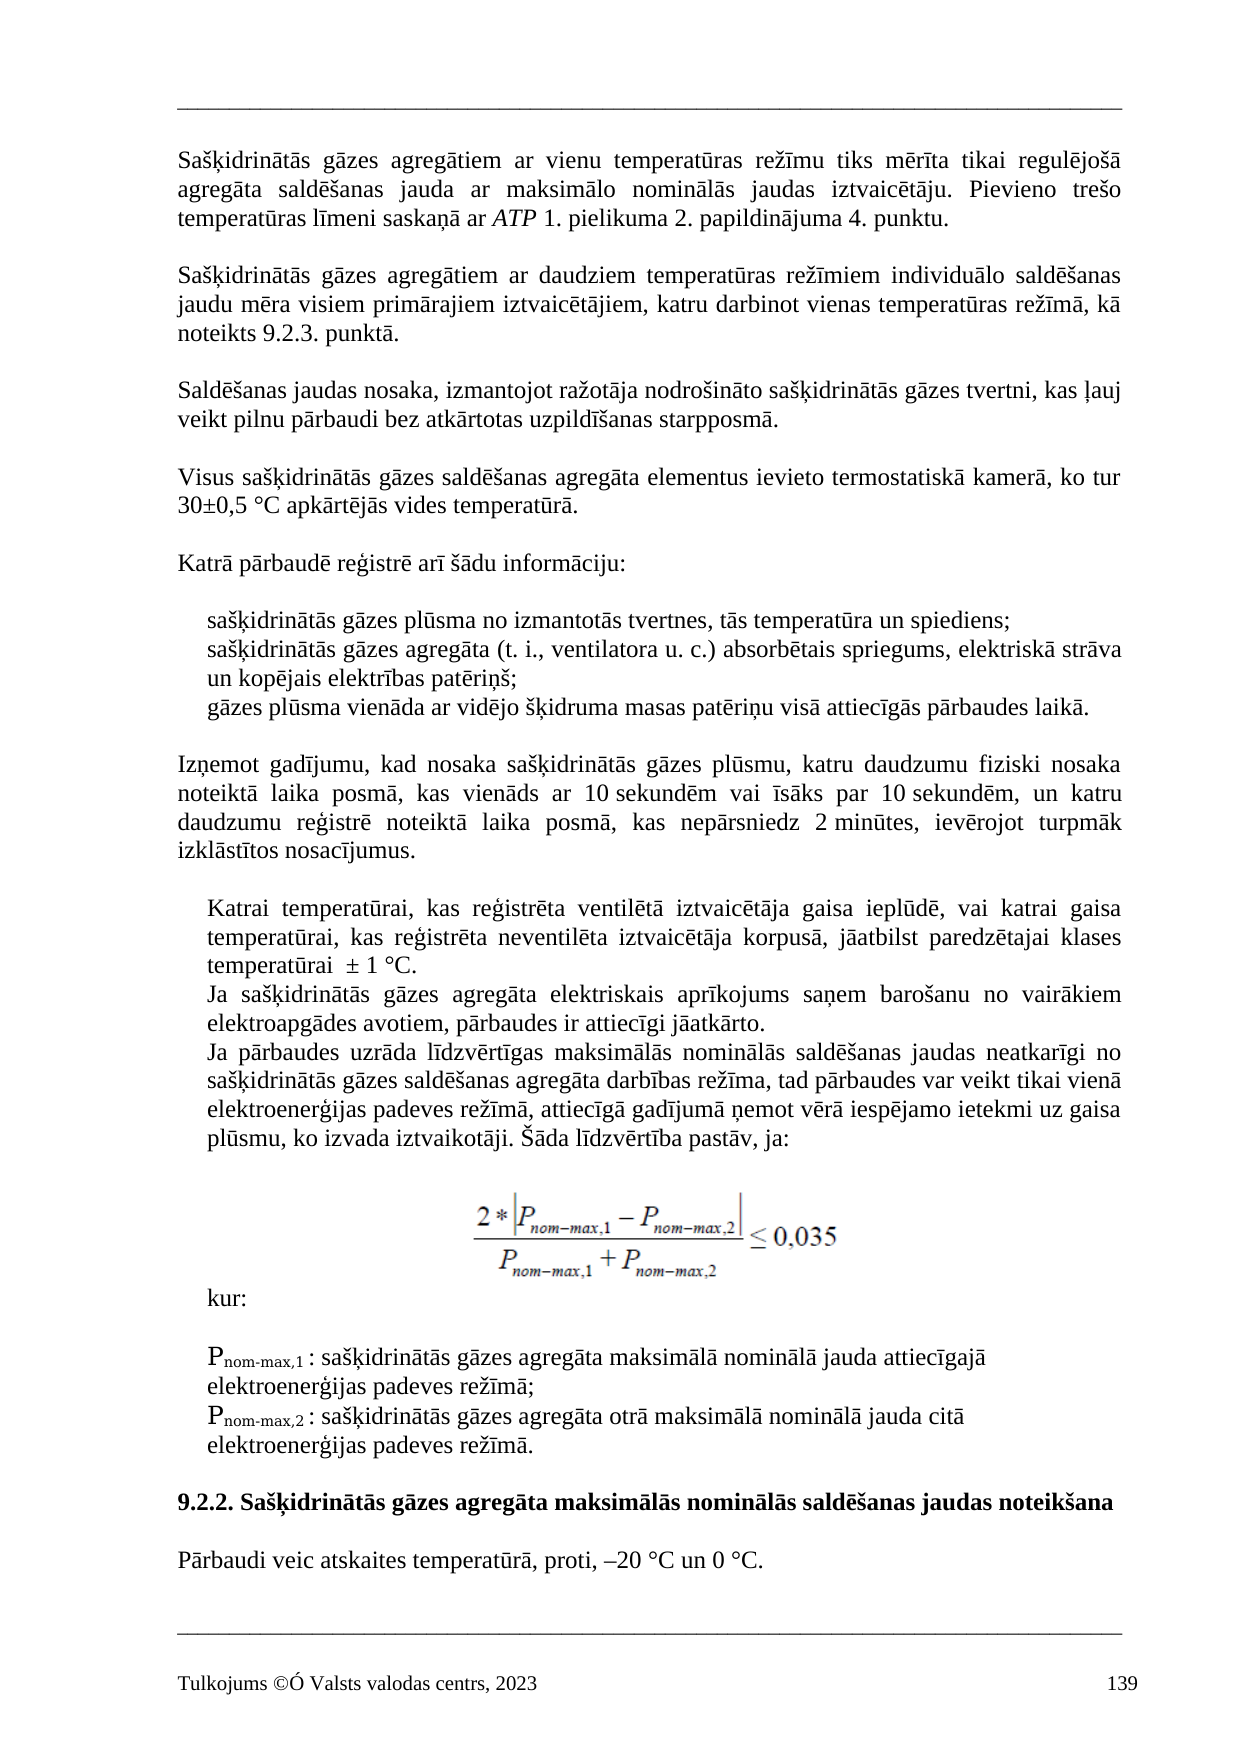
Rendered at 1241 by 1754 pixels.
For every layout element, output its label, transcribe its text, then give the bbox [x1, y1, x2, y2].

picture [461, 1180, 839, 1284]
text Sašķidrinātās gāzes agregātiem ar vienu temperatūras režīmu tiks mērīta tikai regulējošā agregāta saldēšanas jauda ar maksimālo nominālās jaudas iztvaicētāju. Pievieno trešo temperatūras līmeni saskaņā ar ATP 1. pielikuma 2. papildinājuma 4. punktu. [177, 146, 1122, 232]
text sašķidrinātās gāzes plūsma no izmantotās tvertnes, tās temperatūra un spiediens; [207, 606, 1122, 634]
text Katrā pārbaudē reģistrē arī šādu informāciju: [177, 548, 1122, 577]
text kur: [207, 1283, 1122, 1312]
text Pnom-max,1 : sašķidrinātās gāzes agregāta maksimālā nominālā jauda attiecīgajā elektroenerģijas padeves režīmā; [207, 1341, 1122, 1399]
text Visus sašķidrinātās gāzes saldēšanas agregāta elementus ievieto termostatiskā kamerā, ko tur 30±0,5 °C apkārtējās vides temperatūrā. [177, 462, 1122, 519]
text Sašķidrinātās gāzes agregātiem ar daudziem temperatūras režīmiem individuālo saldēšanas jaudu mēra visiem primārajiem iztvaicētājiem, katru darbinot vienas temperatūras režīmā, kā noteikts 9.2.3. punktā. [177, 261, 1122, 347]
text gāzes plūsma vienāda ar vidējo šķidruma masas patēriņu visā attiecīgās pārbaudes laikā. [207, 692, 1122, 721]
text Ja sašķidrinātās gāzes agregāta elektriskais aprīkojums saņem barošanu no vairākiem elektroapgādes avotiem, pārbaudes ir attiecīgi jāatkārto. [207, 979, 1122, 1037]
subtitle 9.2.2. Sašķidrinātās gāzes agregāta maksimālās nominālās saldēšanas jaudas noteikšana [177, 1487, 1122, 1516]
text Saldēšanas jaudas nosaka, izmantojot ražotāja nodrošināto sašķidrinātās gāzes tvertni, kas ļauj veikt pilnu pārbaudi bez atkārtotas uzpildīšanas starpposmā. [177, 376, 1122, 433]
text sašķidrinātās gāzes agregāta (t. i., ventilatora u. c.) absorbētais spriegums, elektriskā strāva un kopējais elektrības patēriņš; [207, 634, 1122, 692]
text Katrai temperatūrai, kas reģistrēta ventilētā iztvaicētāja gaisa ieplūdē, vai katrai gaisa temperatūrai, kas reģistrēta neventilēta iztvaicētāja korpusā, jāatbilst paredzētajai klases temperatūrai ± 1 °C. [207, 893, 1122, 979]
text Ja pārbaudes uzrāda līdzvērtīgas maksimālās nominālās saldēšanas jaudas neatkarīgi no sašķidrinātās gāzes saldēšanas agregāta darbības režīma, tad pārbaudes var veikt tikai vienā elektroenerģijas padeves režīmā, attiecīgā gadījumā ņemot vērā iespējamo ietekmi uz gaisa plūsmu, ko izvada iztvaikotāji. Šāda līdzvērtība pastāv, ja: [207, 1037, 1122, 1152]
text Izņemot gadījumu, kad nosaka sašķidrinātās gāzes plūsmu, katru daudzumu fiziski nosaka noteiktā laika posmā, kas vienāds ar 10 sekundēm vai īsāks par 10 sekundēm, un katru daudzumu reģistrē noteiktā laika posmā, kas nepārsniedz 2 minūtes, ievērojot turpmāk izklāstītos nosacījumus. [177, 749, 1122, 864]
text Pārbaudi veic atskaites temperatūrā, proti, –20 °C un 0 °C. [177, 1545, 1122, 1573]
text Pnom-max,2 : sašķidrinātās gāzes agregāta otrā maksimālā nominālā jauda citā elektroenerģijas padeves režīmā. [207, 1399, 1122, 1458]
